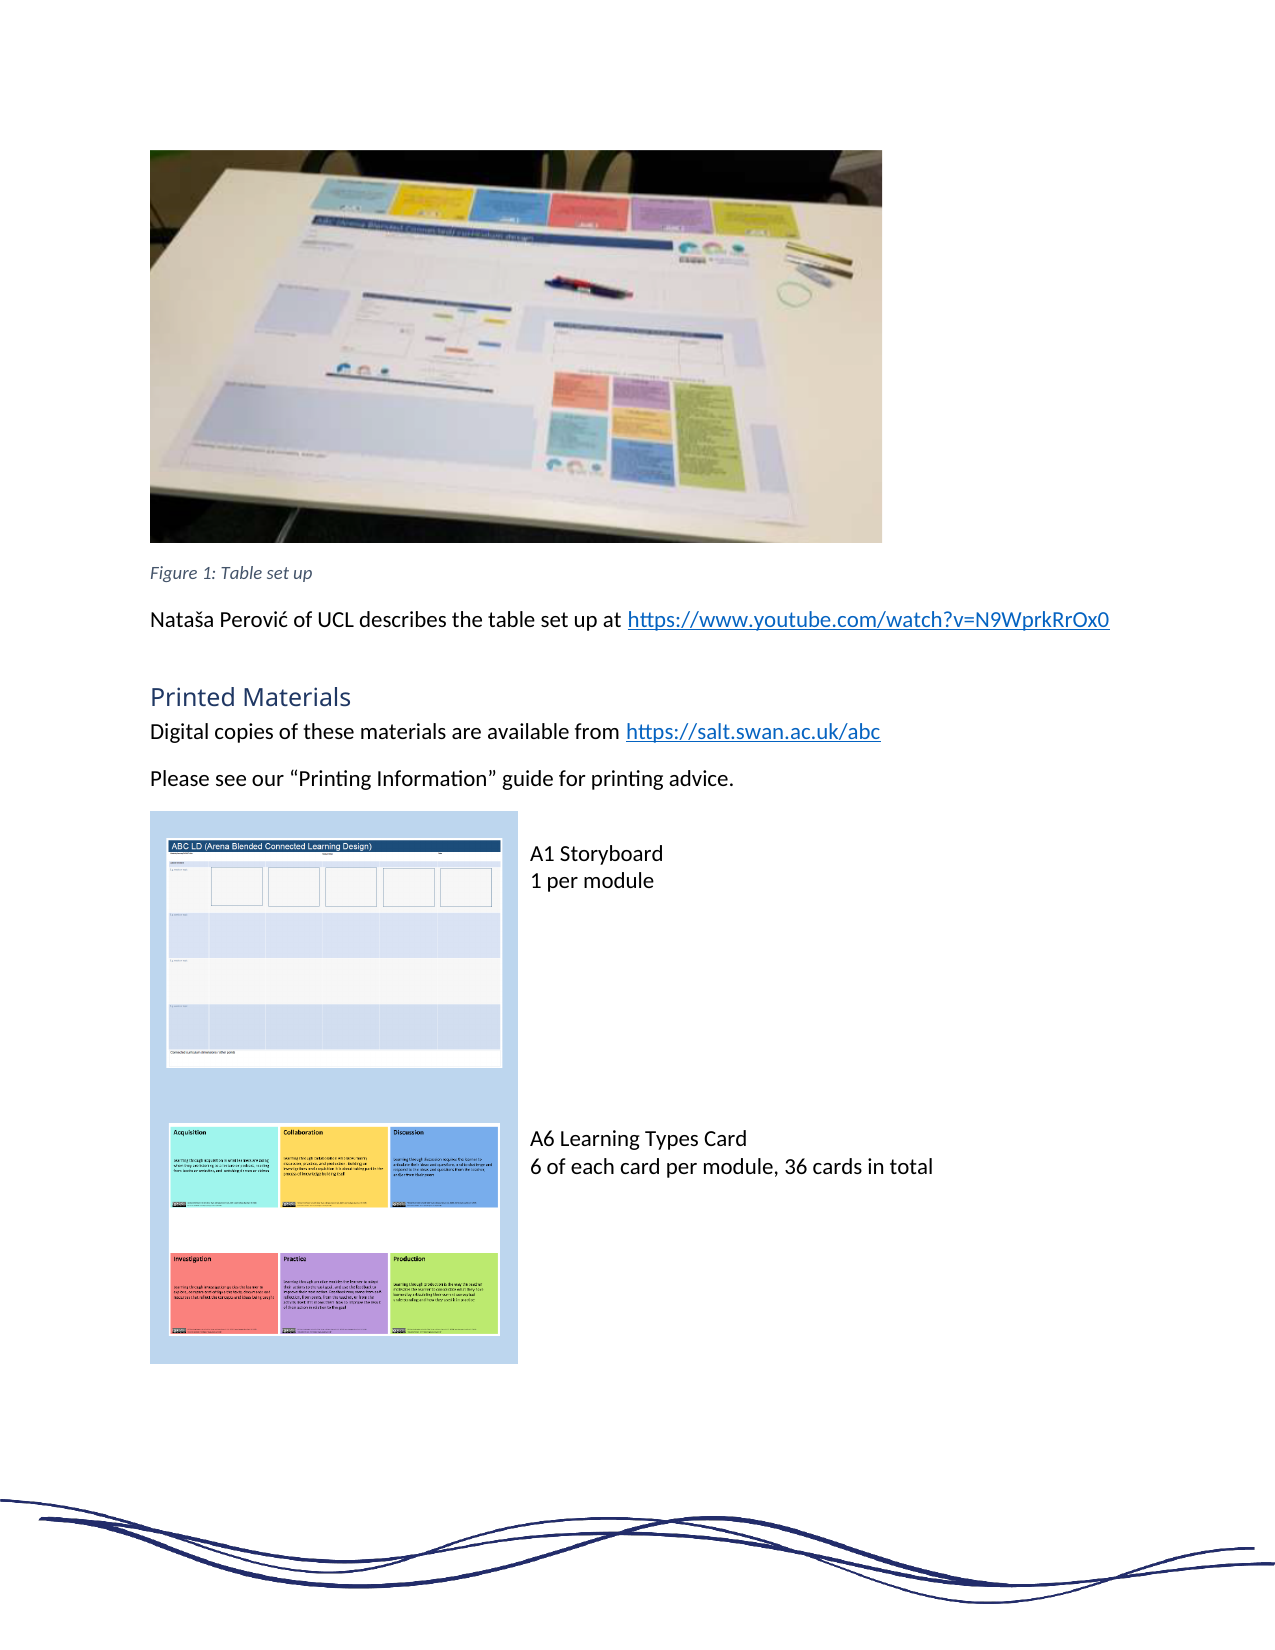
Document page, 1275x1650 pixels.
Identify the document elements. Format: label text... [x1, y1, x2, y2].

picture [150, 150, 883, 543]
table_header [150, 811, 518, 1096]
picture [168, 1123, 500, 1336]
text Please see our “Printing Information” guide for printing advice. [150, 764, 1125, 792]
table_cell [150, 1096, 518, 1364]
table_header A1 Storyboard 1 per module [519, 811, 1124, 1096]
picture [166, 838, 503, 1068]
text Figure 1: Table set up [150, 561, 1125, 584]
picture [0, 1499, 1275, 1604]
text Digital copies of these materials are available from https://salt.swan.ac.uk/abc [150, 717, 1125, 745]
subtitle Printed Materials [150, 680, 1125, 714]
table_cell A6 Learning Types Card 6 of each card per module, 36 cards in total [519, 1096, 1124, 1364]
text Nataša Perović of UCL describes the table set up at https://www.youtube.com/watch?v=N9WprkRrOx0 [150, 605, 1125, 633]
